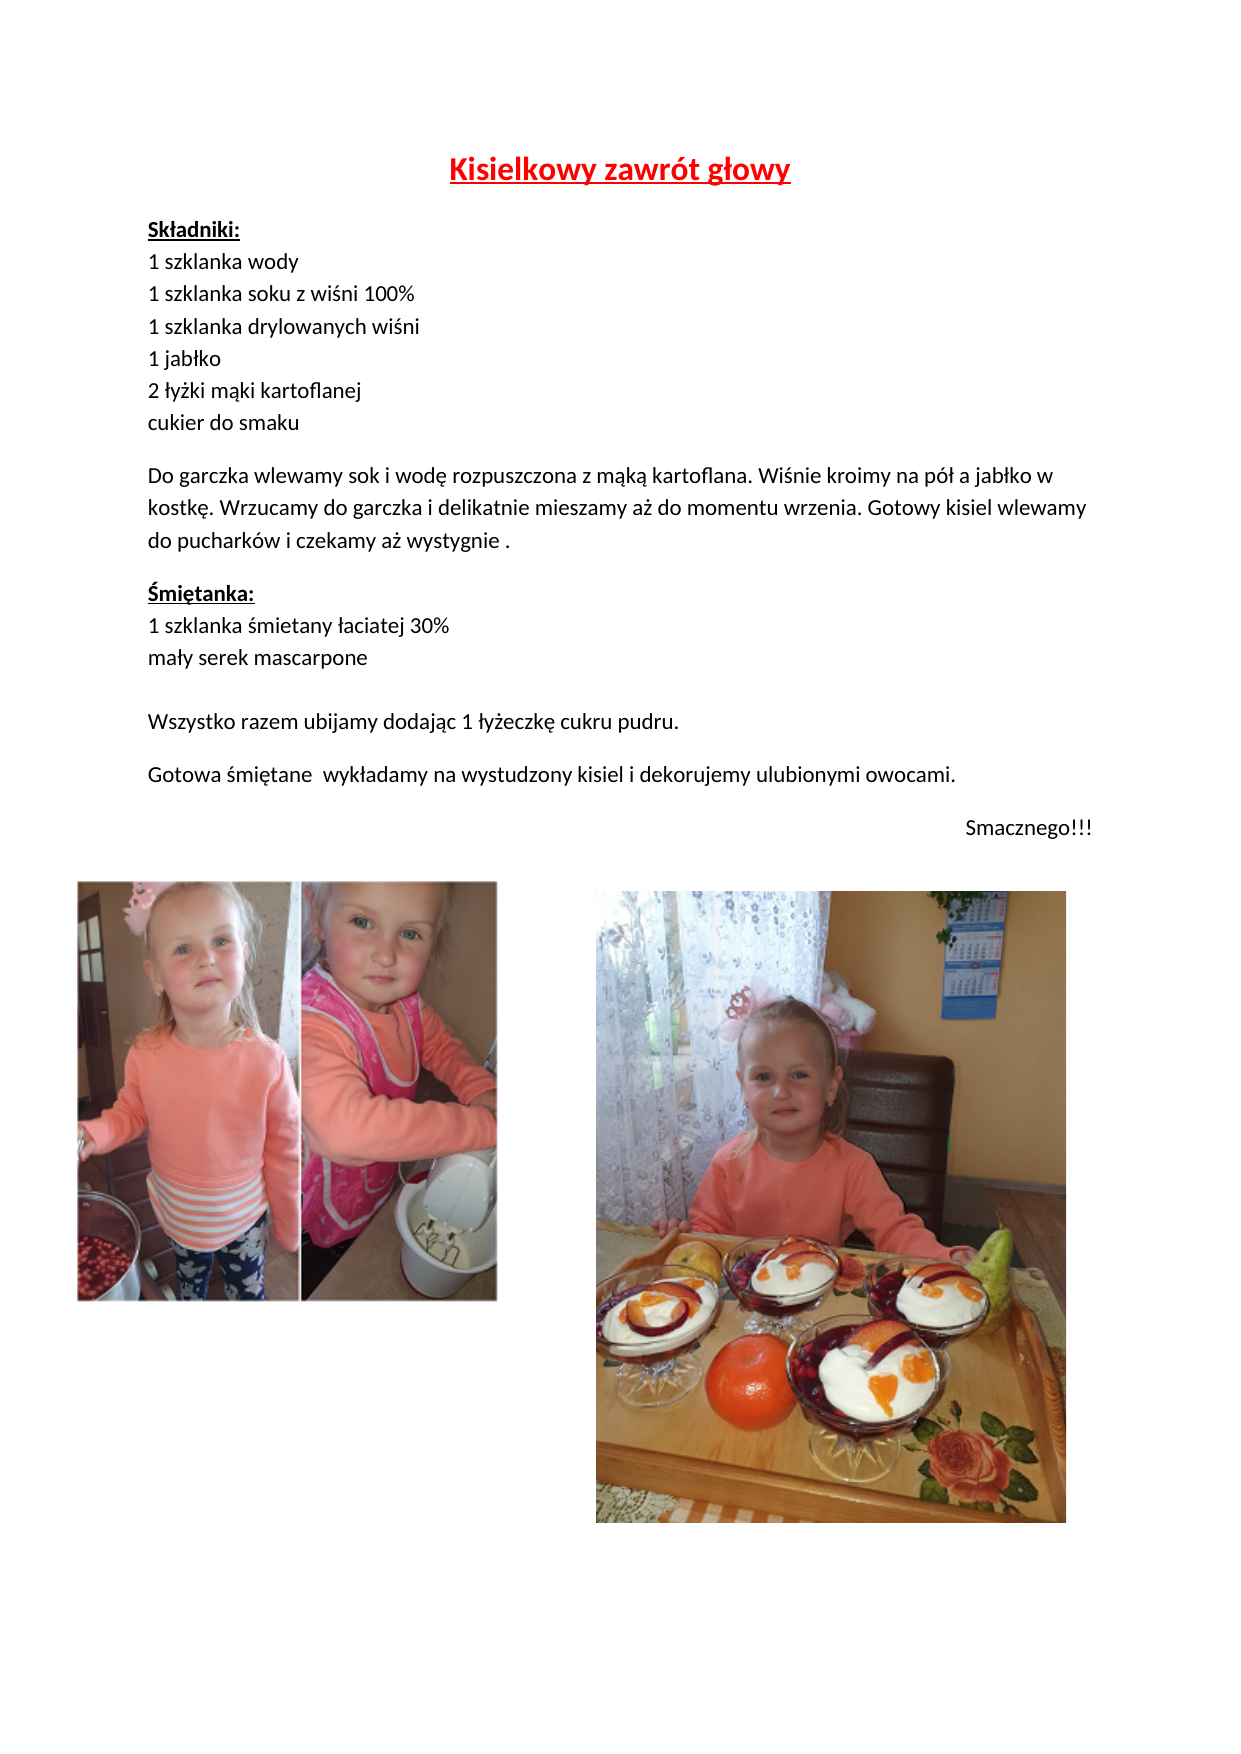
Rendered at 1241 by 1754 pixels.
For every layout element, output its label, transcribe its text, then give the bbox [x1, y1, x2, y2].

text Składniki: 1 szklanka wody 1 szklanka soku z wiśni 100% 1 szklanka drylowanych wiśni 1 jabłko 2 łyżki mąki kartoflanej cukier do smaku [148, 215, 1093, 436]
text Gotowa śmiętane wykładamy na wystudzony kisiel i dekorujemy ulubionymi owocami. [148, 761, 1093, 788]
text Do garczka wlewamy sok i wodę rozpuszczona z mąką kartoflana. Wiśnie kroimy na pół a jabłko w kostkę. Wrzucamy do garczka i delikatnie mieszamy aż do momentu wrzenia. Gotowy kisiel wlewamy do pucharków i czekamy aż wystygnie . [148, 461, 1093, 554]
text Śmiętanka: 1 szklanka śmietany łaciatej 30% mały serek mascarpone Wszystko razem ubijamy dodając 1 łyżeczkę cukru pudru. [148, 579, 1093, 736]
picture [596, 891, 1067, 1523]
text Kisielkowy zawrót głowy [148, 148, 1093, 188]
text Smacznego!!! [148, 813, 1093, 842]
picture [76, 880, 499, 1303]
